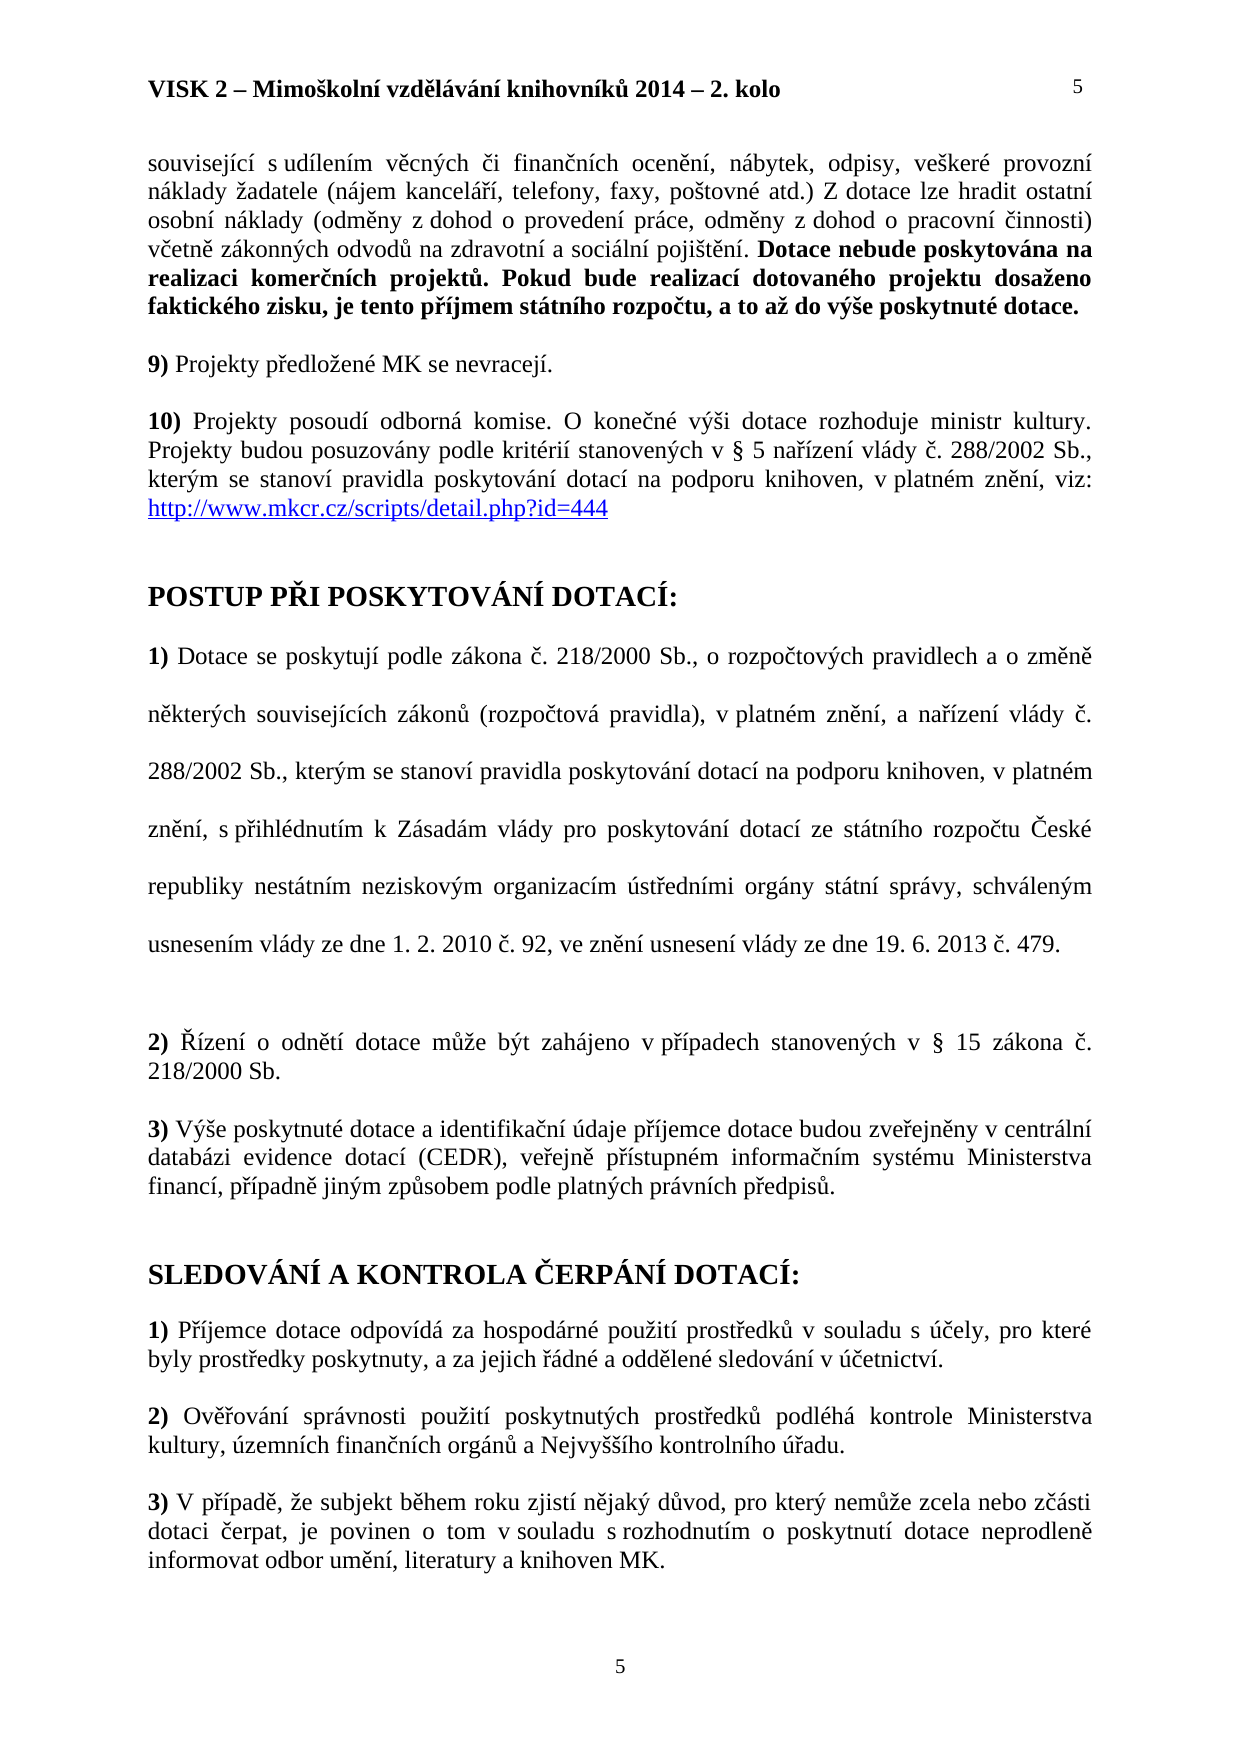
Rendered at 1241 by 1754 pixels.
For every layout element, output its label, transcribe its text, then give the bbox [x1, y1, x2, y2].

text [148, 148, 1093, 320]
text 9) Projekty předložené MK se nevracejí. [148, 349, 1093, 378]
text 1) Dotace se poskytují podle zákona č. 218/2000 Sb., o rozpočtových pravidlech a o změně některých souvisejících zákonů (rozpočtová pravidla), v platném znění, a nařízení vlády č. 288/2002 Sb., kterým se stanoví pravidla poskytování dotací na podporu knihoven, v platném znění, s přihlédnutím k Zásadám vlády pro poskytování dotací ze státního rozpočtu České republiky nestátním neziskovým organizacím ústředními orgány státní správy, schváleným usnesením vlády ze dne 1. 2. 2010 č. 92, ve znění usnesení vlády ze dne 19. 6. 2013 č. 479. [148, 641, 1093, 957]
text 1) Příjemce dotace odpovídá za hospodárné použití prostředků v souladu s účely, pro které byly prostředky poskytnuty, a za jejich řádné a oddělené sledování v účetnictví. [148, 1315, 1093, 1372]
text SLEDOVÁNÍ A KONTROLA ČERPÁNÍ DOTACÍ: [148, 1257, 1093, 1291]
text 3) V případě, že subjekt během roku zjistí nějaký důvod, pro který nemůže zcela nebo zčásti dotaci čerpat, je povinen o tom v souladu s rozhodnutím o poskytnutí dotace neprodleně informovat odbor umění, literatury a knihoven MK. [148, 1487, 1093, 1574]
text 10) Projekty posoudí odborná komise. O konečné výši dotace rozhoduje ministr kultury. Projekty budou posuzovány podle kritérií stanovených v § 5 nařízení vlády č. 288/2002 Sb., kterým se stanoví pravidla poskytování dotací na podporu knihoven, v platném znění, viz: http://www.mkcr.cz/scripts/detail.php?id=444 [148, 406, 1093, 521]
text 3) Výše poskytnuté dotace a identifikační údaje příjemce dotace budou zveřejněny v centrální databázi evidence dotací (CEDR), veřejně přístupném informačním systému Ministerstva financí, případně jiným způsobem podle platných právních předpisů. [148, 1114, 1093, 1200]
text 2) Ověřování správnosti použití poskytnutých prostředků podléhá kontrole Ministerstva kultury, územních finančních orgánů a Nejvyššího kontrolního úřadu. [148, 1401, 1093, 1459]
text 2) Řízení o odnětí dotace může být zahájeno v případech stanovených v § 15 zákona č. 218/2000 Sb. [148, 1027, 1093, 1085]
text POSTUP PŘI POSKYTOVÁNÍ DOTACÍ: [148, 579, 1093, 612]
